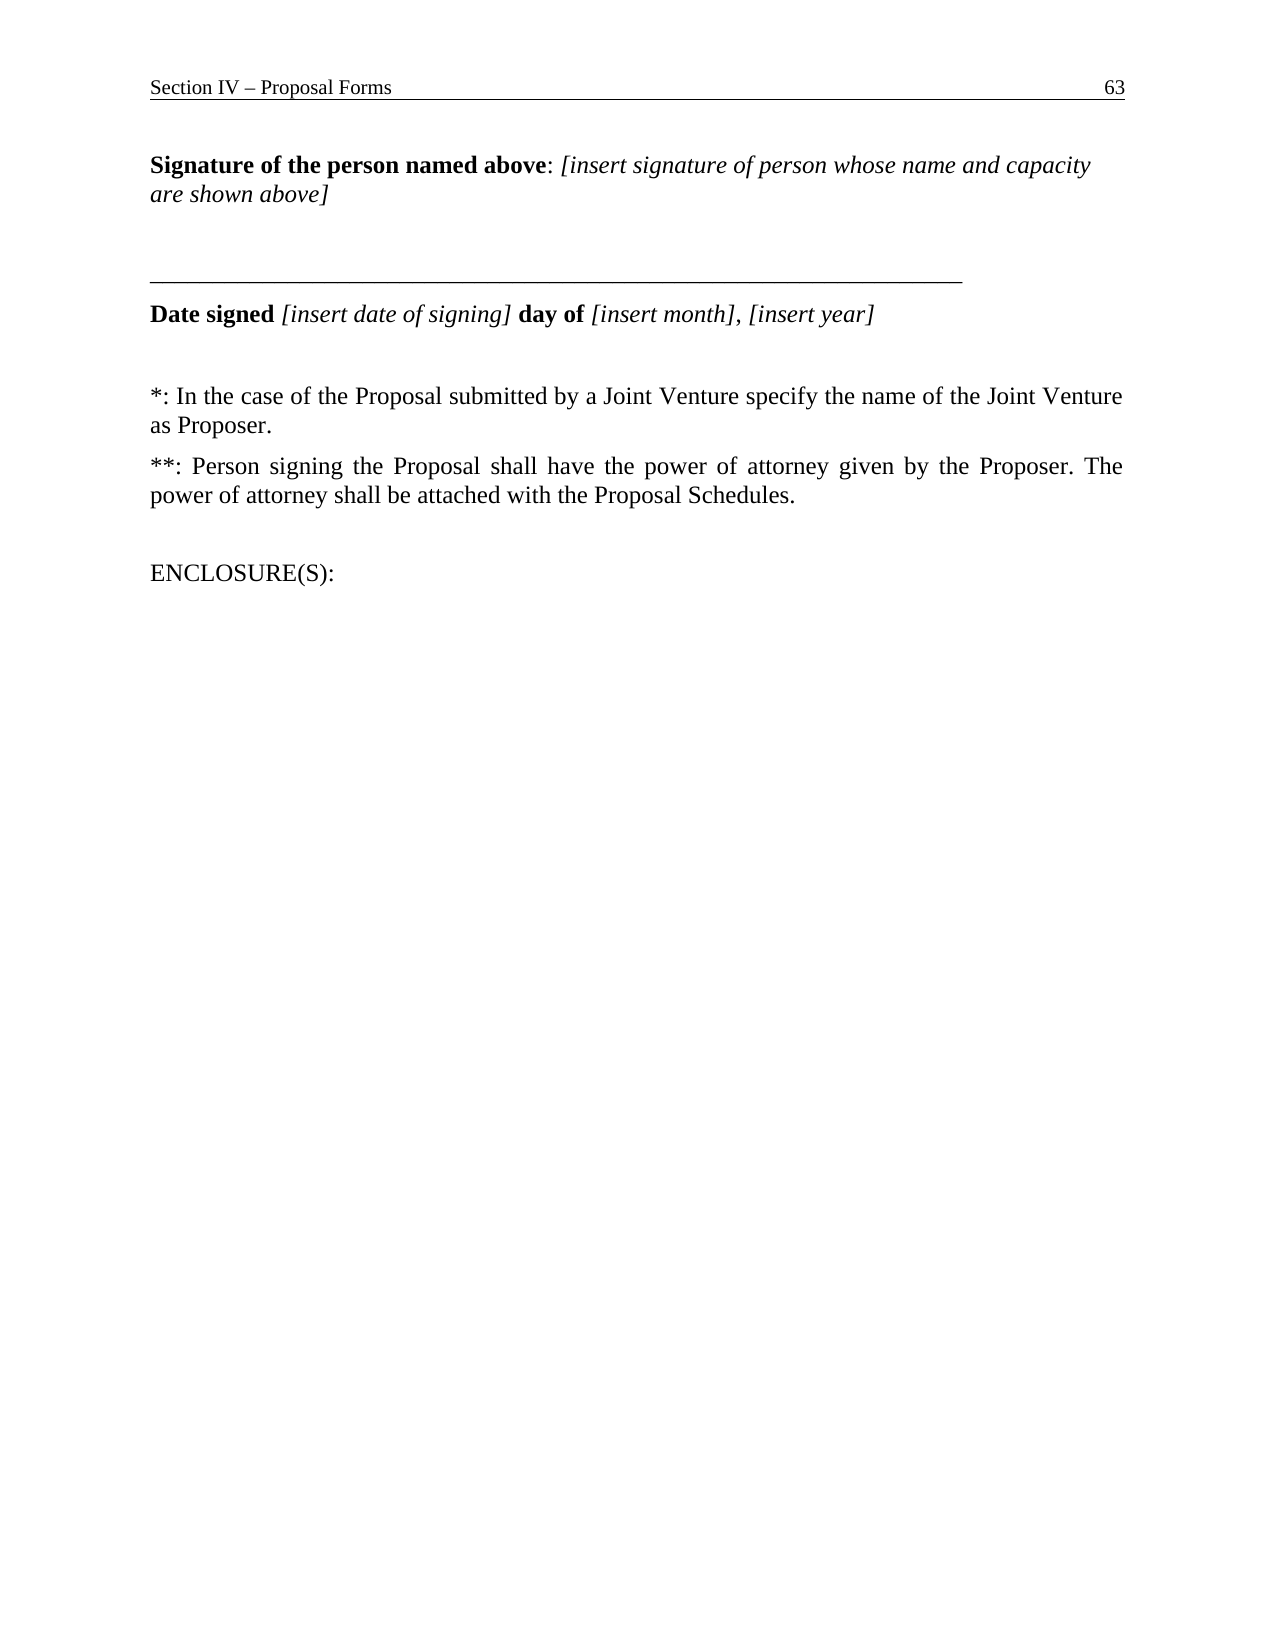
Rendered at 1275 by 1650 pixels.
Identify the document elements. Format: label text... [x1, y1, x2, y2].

text Signature of the person named above: [insert signature of person whose name and capacity are shown above] [150, 150, 1125, 207]
text ENCLOSURE(S): [150, 558, 1125, 587]
text Date signed [insert date of signing] day of [insert month], [insert year] [150, 299, 1125, 327]
text **: Person signing the Proposal shall have the power of attorney given by the Proposer. The power of attorney shall be attached with the Proposal Schedules. [150, 451, 1125, 509]
text *: In the case of the Proposal submitted by a Joint Venture specify the name of the Joint Venture as Proposer. [150, 381, 1125, 439]
